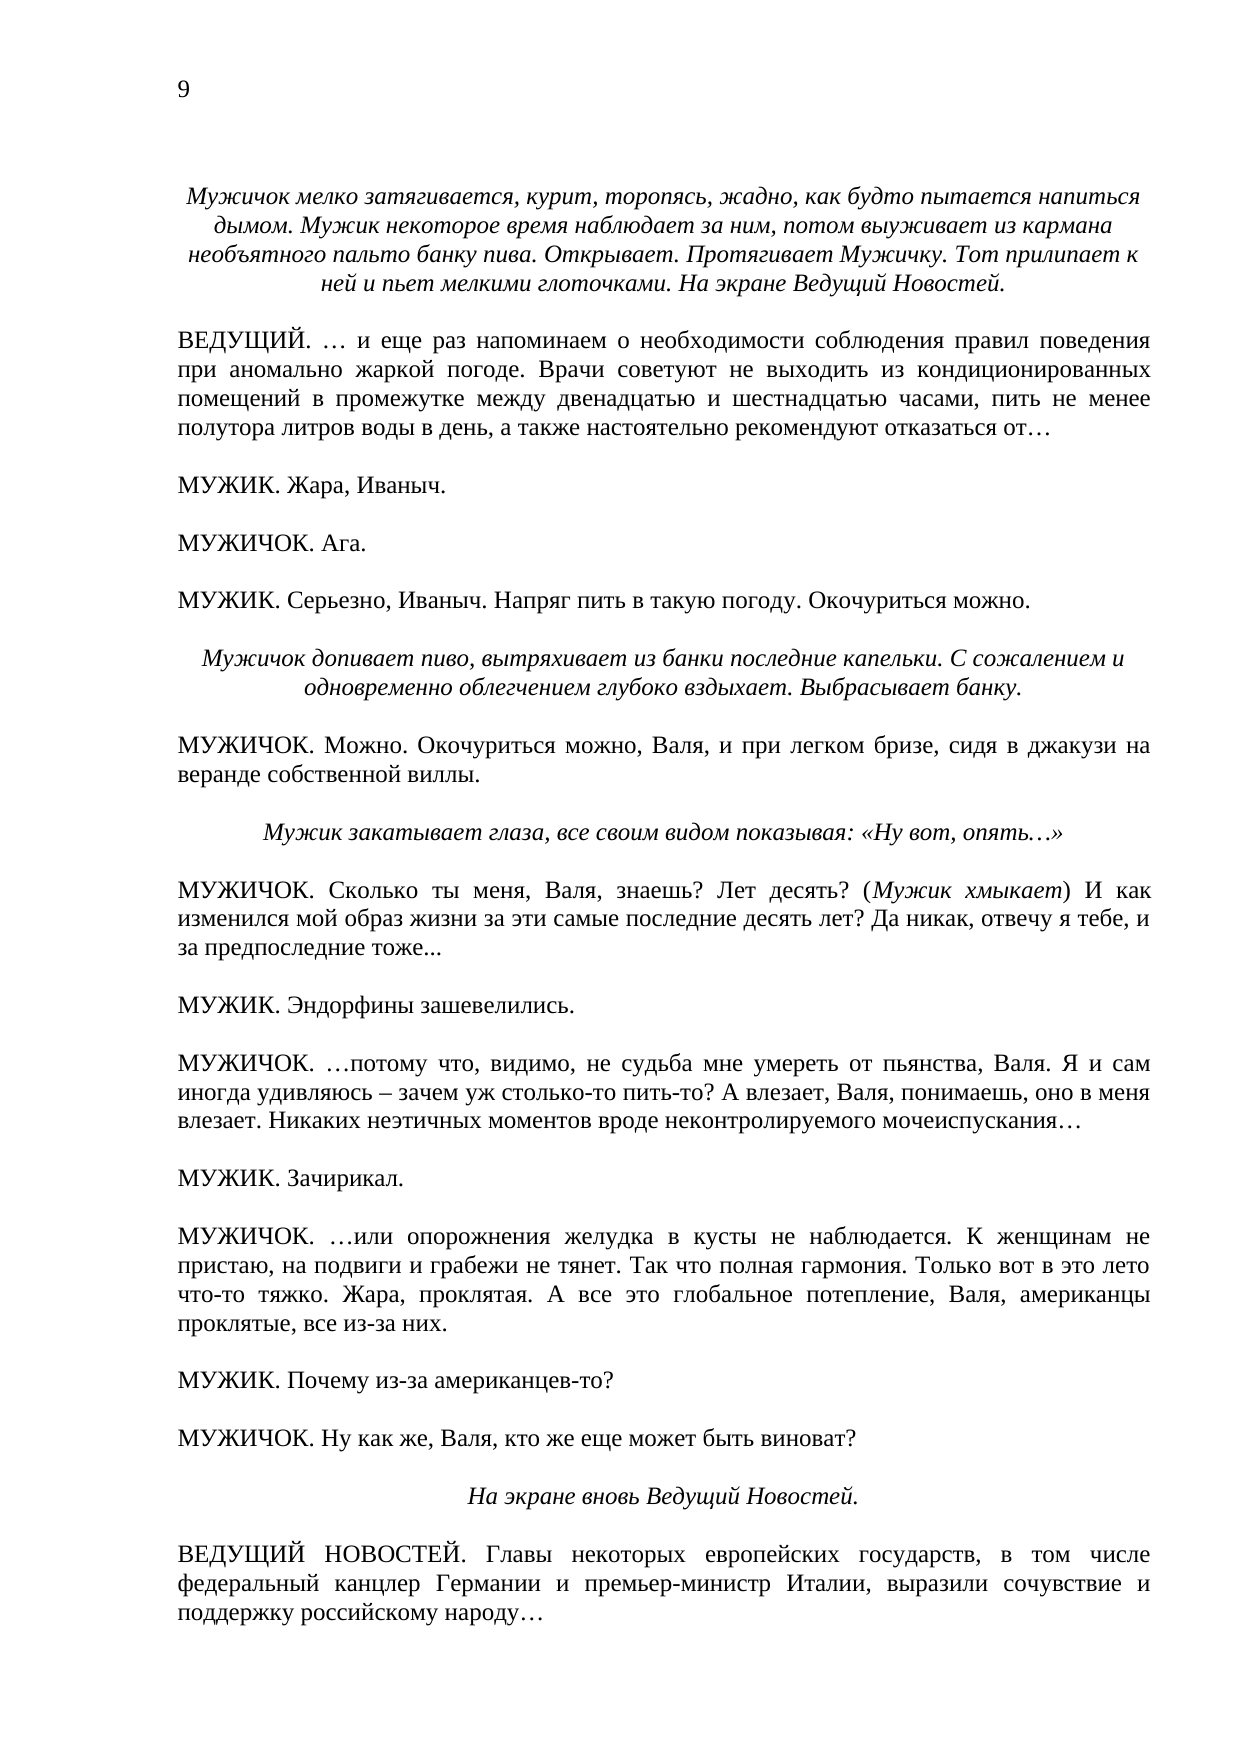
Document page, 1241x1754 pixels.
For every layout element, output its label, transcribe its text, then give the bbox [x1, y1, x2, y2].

text МУЖИЧОК. Можно. Окочуриться можно, Валя, и при легком бризе, сидя в джакузи на веранде собственной виллы. [177, 730, 1152, 788]
text МУЖИЧОК. Ага. [177, 528, 1152, 556]
text МУЖИЧОК. …потому что, видимо, не судьба мне умереть от пьянства, Валя. Я и сам иногда удивляюсь – зачем уж столько-то пить-то? А влезает, Валя, понимаешь, оно в меня влезает. Никаких неэтичных моментов вроде неконтролируемого мочеиспускания… [177, 1048, 1152, 1134]
text МУЖИК. Почему из-за американцев-то? [177, 1366, 1152, 1394]
text МУЖИЧОК. Ну как же, Валя, кто же еще может быть виноват? [177, 1423, 1152, 1452]
text Мужик закатывает глаза, все своим видом показывая: «Ну вот, опять…» [177, 817, 1152, 846]
text ВЕДУЩИЙ НОВОСТЕЙ. Главы некоторых европейских государств, в том числе федеральный канцлер Германии и премьер-министр Италии, выразили сочувствие и поддержку российскому народу… [177, 1539, 1152, 1626]
text МУЖИЧОК. Сколько ты меня, Валя, знаешь? Лет десять? (Мужик хмыкает) И как изменился мой образ жизни за эти самые последние десять лет? Да никак, отвечу я тебе, и за предпоследние тоже... [177, 875, 1152, 961]
text МУЖИК. Серьезно, Иваныч. Напряг пить в такую погоду. Окочуриться можно. [177, 586, 1152, 614]
text Мужичок мелко затягивается, курит, торопясь, жадно, как будто пытается напиться дымом. Мужик некоторое время наблюдает за ним, потом выуживает из кармана необъятного пальто банку пива. Открывает. Протягивает Мужичку. Тот прилипает к ней и пьет мелкими глоточками. На экране Ведущий Новостей. [177, 181, 1152, 296]
text МУЖИЧОК. …или опорожнения желудка в кусты не наблюдается. К женщинам не пристаю, на подвиги и грабежи не тянет. Так что полная гармония. Только вот в это лето что-то тяжко. Жара, проклятая. А все это глобальное потепление, Валя, американцы проклятые, все из-за них. [177, 1221, 1152, 1336]
text Мужичок допивает пиво, вытряхивает из банки последние капельки. С сожалением и одновременно облегчением глубоко вздыхает. Выбрасывает банку. [177, 643, 1152, 701]
text На экране вновь Ведущий Новостей. [177, 1481, 1152, 1510]
text МУЖИК. Эндорфины зашевелились. [177, 990, 1152, 1019]
text ВЕДУЩИЙ. … и еще раз напоминаем о необходимости соблюдения правил поведения при аномально жаркой погоде. Врачи советуют не выходить из кондиционированных помещений в промежутке между двенадцатью и шестнадцатью часами, пить не менее полутора литров воды в день, а также настоятельно рекомендуют отказаться от… [177, 326, 1152, 441]
text МУЖИК. Зачирикал. [177, 1163, 1152, 1192]
text МУЖИК. Жара, Иваныч. [177, 470, 1152, 498]
